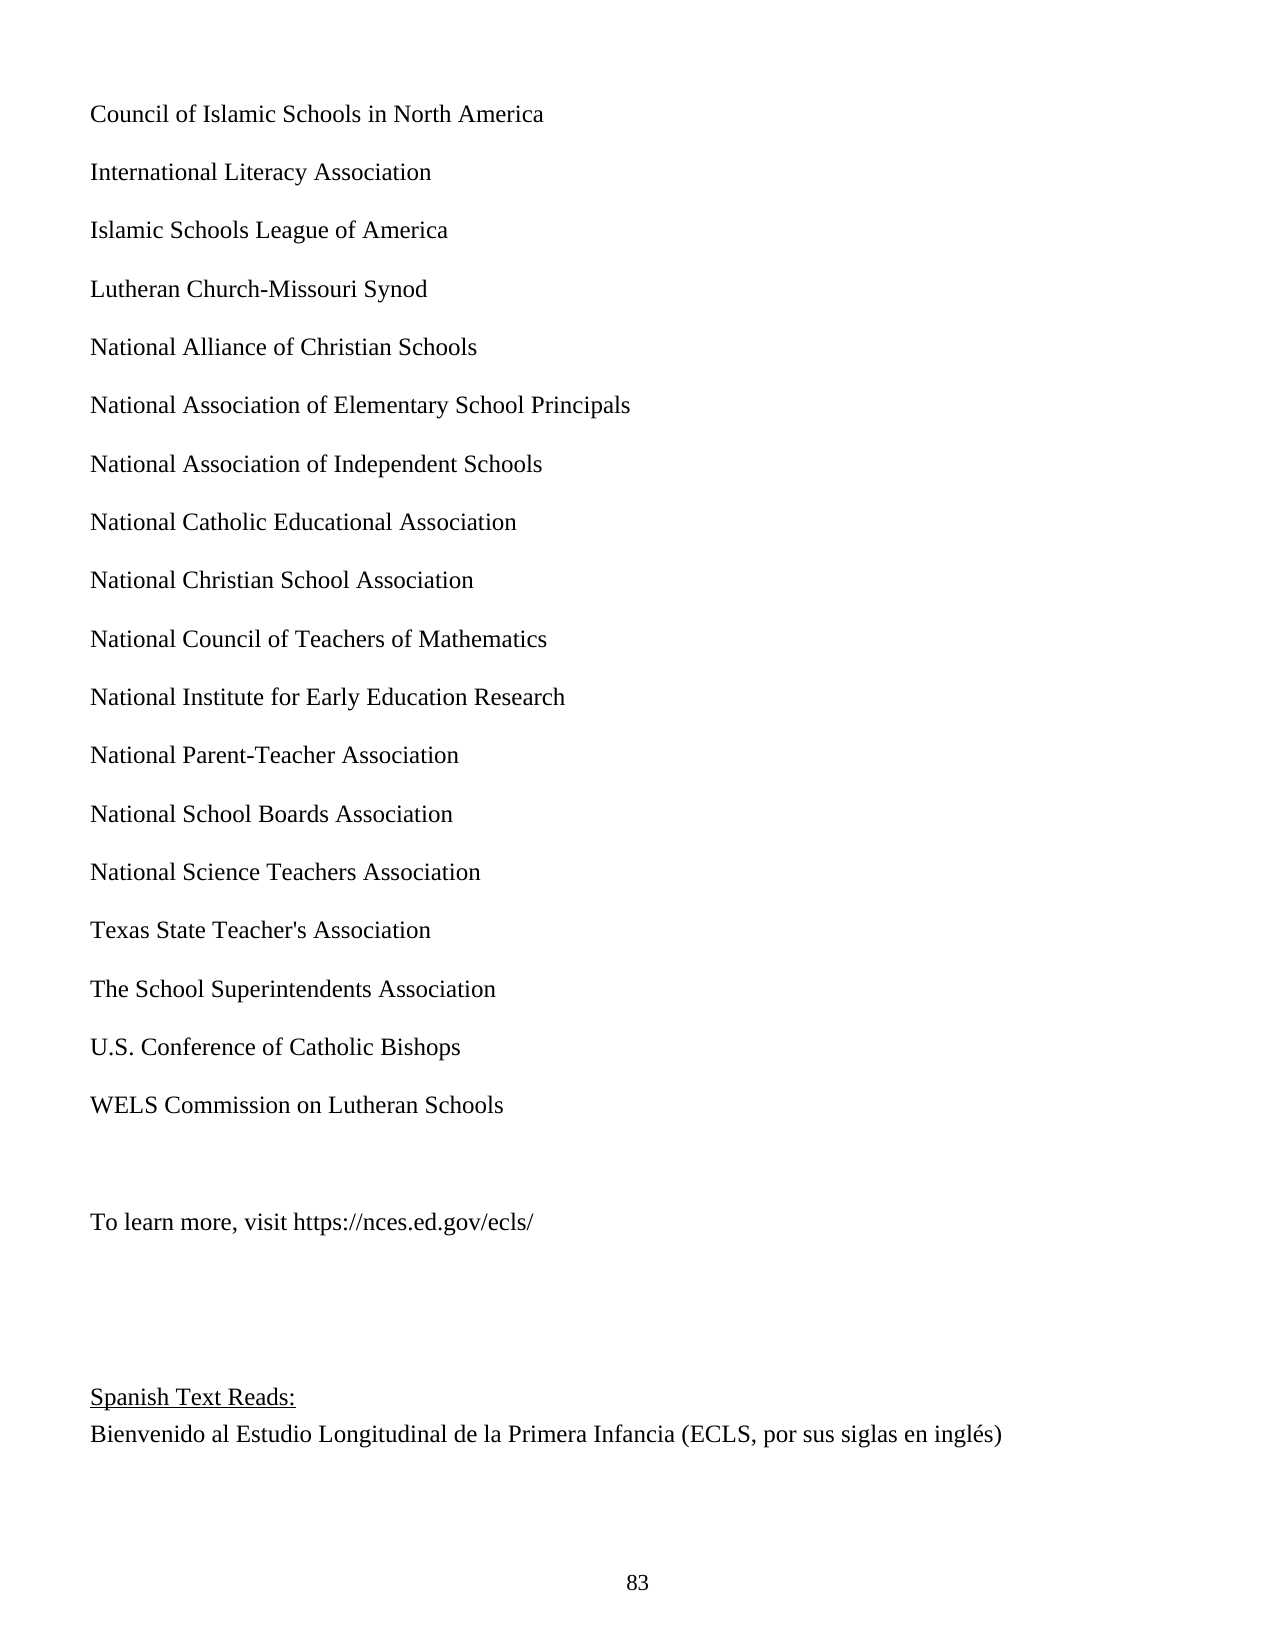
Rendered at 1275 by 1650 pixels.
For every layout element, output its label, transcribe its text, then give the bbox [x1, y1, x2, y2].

text Islamic Schools League of America [90, 207, 1185, 244]
text National Council of Teachers of Mathematics [90, 615, 1185, 652]
text National Alliance of Christian Schools [90, 323, 1185, 361]
text National Catholic Educational Association [90, 498, 1185, 536]
text National Parent-Teacher Association [90, 732, 1185, 769]
text National Institute for Early Education Research [90, 673, 1185, 711]
text Lutheran Church-Missouri Synod [90, 265, 1185, 302]
text U.S. Conference of Catholic Bishops [90, 1023, 1185, 1061]
text Texas State Teacher's Association [90, 907, 1185, 944]
text National Association of Independent Schools [90, 440, 1185, 477]
text To learn more, visit https://nces.ed.gov/ecls/ [90, 1198, 1185, 1236]
text National Association of Elementary School Principals [90, 382, 1185, 419]
text Council of Islamic Schools in North America [90, 90, 1185, 127]
text International Literacy Association [90, 148, 1185, 186]
text National School Boards Association [90, 790, 1185, 827]
text National Christian School Association [90, 557, 1185, 594]
text The School Superintendents Association [90, 965, 1185, 1002]
text Bienvenido al Estudio Longitudinal de la Primera Infancia (ECLS, por sus siglas en inglés) [90, 1411, 1185, 1448]
text National Science Teachers Association [90, 848, 1185, 886]
text Spanish Text Reads: [90, 1373, 1185, 1411]
text WELS Commission on Lutheran Schools [90, 1082, 1185, 1119]
